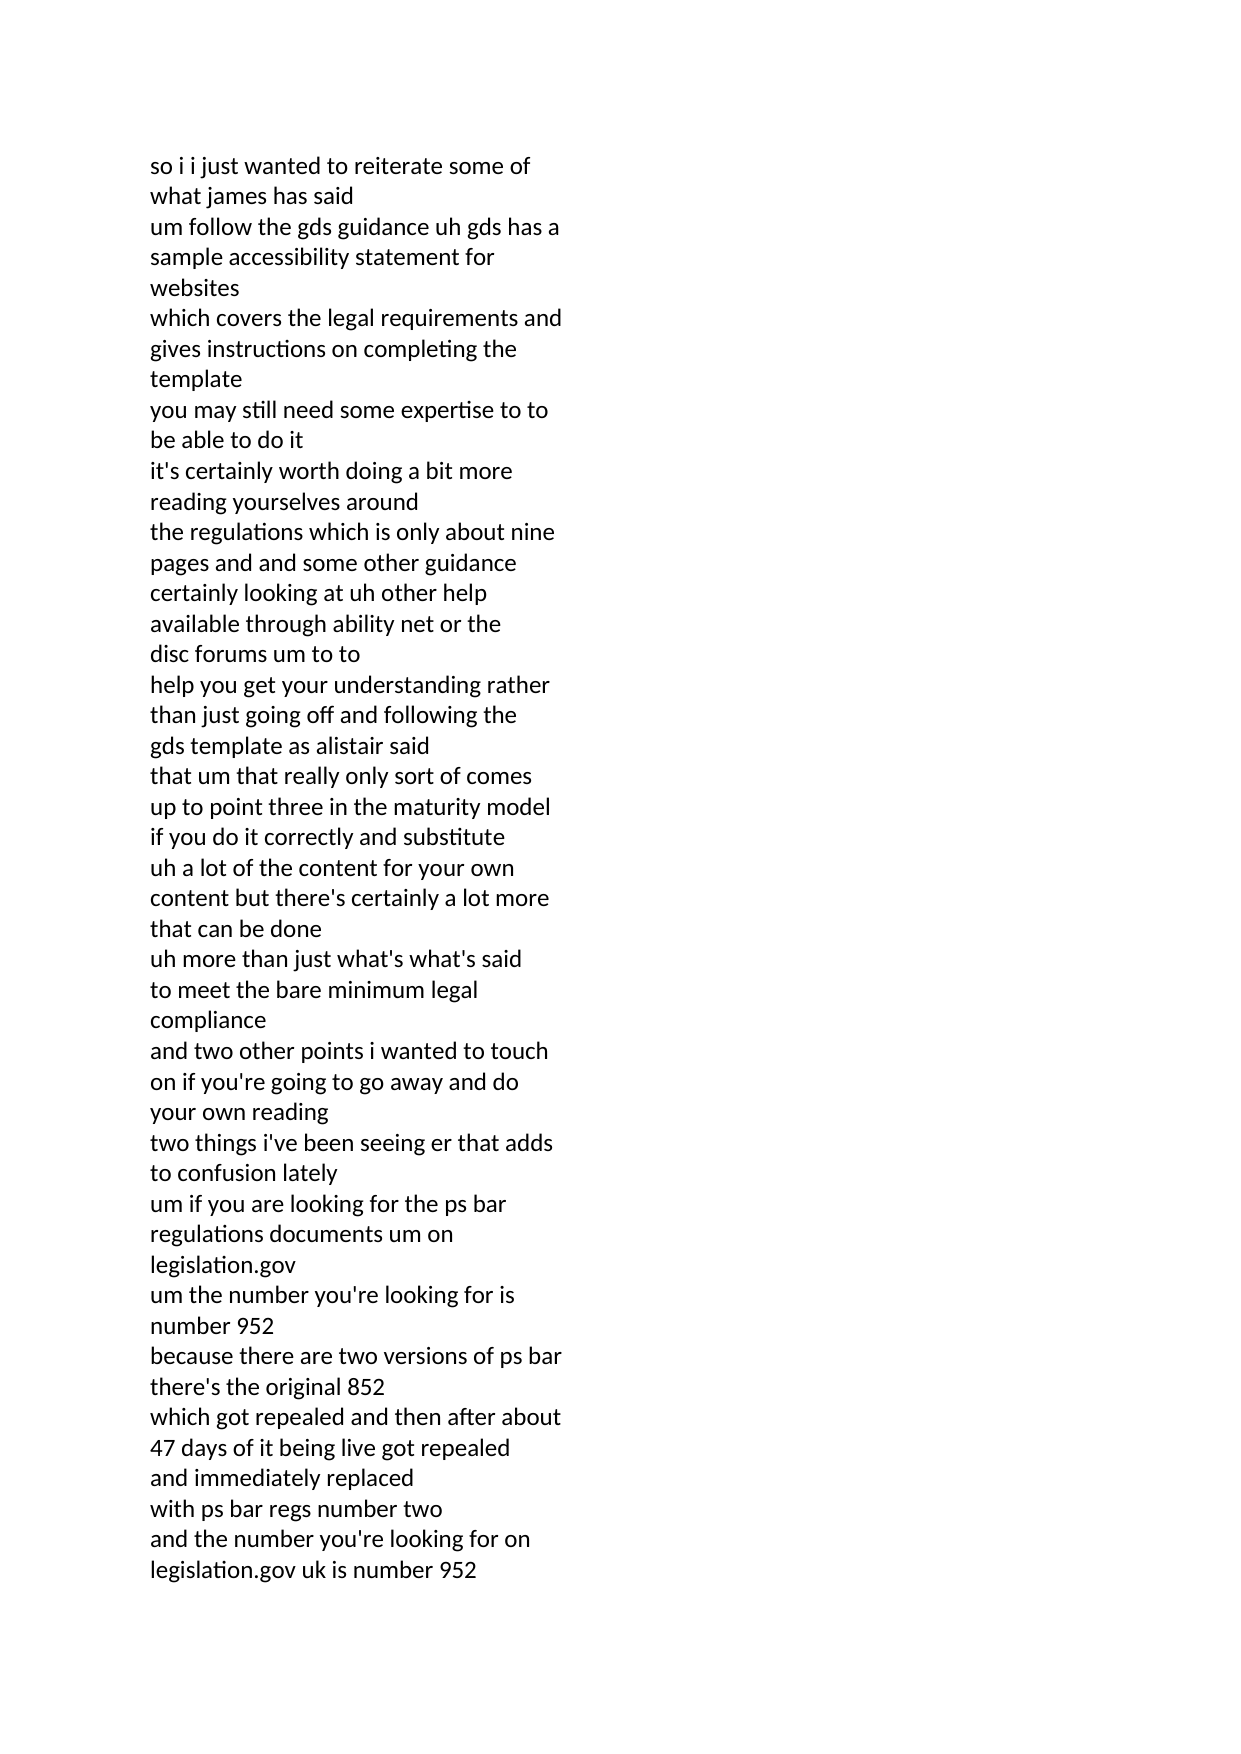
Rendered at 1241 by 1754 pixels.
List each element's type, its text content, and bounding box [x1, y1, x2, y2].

text which covers the legal requirements and [150, 303, 1090, 333]
text that um that really only sort of comes [150, 760, 1090, 791]
text um follow the gds guidance uh gds has a [150, 211, 1090, 242]
text compliance [150, 1004, 1090, 1035]
text to confusion lately [150, 1157, 1090, 1188]
text available through ability net or the [150, 608, 1090, 638]
text your own reading [150, 1096, 1090, 1127]
text websites [150, 272, 1090, 303]
text what james has said [150, 181, 1090, 211]
text pages and and some other guidance [150, 547, 1090, 577]
text and immediately replaced [150, 1462, 1090, 1493]
text you may still need some expertise to to [150, 394, 1090, 425]
text gds template as alistair said [150, 730, 1090, 760]
text legislation.gov uk is number 952 [150, 1554, 1090, 1584]
text uh more than just what's what's said [150, 943, 1090, 974]
text which got repealed and then after about [150, 1401, 1090, 1432]
text to meet the bare minimum legal [150, 974, 1090, 1004]
text um if you are looking for the ps bar [150, 1188, 1090, 1218]
text reading yourselves around [150, 486, 1090, 516]
text content but there's certainly a lot more [150, 882, 1090, 913]
text and two other points i wanted to touch [150, 1035, 1090, 1066]
text and the number you're looking for on [150, 1523, 1090, 1554]
text template [150, 364, 1090, 394]
text sample accessibility statement for [150, 242, 1090, 272]
text on if you're going to go away and do [150, 1066, 1090, 1096]
text 47 days of it being live got repealed [150, 1432, 1090, 1462]
text so i i just wanted to reiterate some of [150, 150, 1090, 181]
text there's the original 852 [150, 1371, 1090, 1401]
text uh a lot of the content for your own [150, 852, 1090, 882]
text disc forums um to to [150, 638, 1090, 669]
text than just going off and following the [150, 699, 1090, 730]
text it's certainly worth doing a bit more [150, 455, 1090, 486]
text regulations documents um on [150, 1218, 1090, 1249]
text that can be done [150, 913, 1090, 943]
text with ps bar regs number two [150, 1493, 1090, 1523]
text up to point three in the maturity model [150, 791, 1090, 821]
text the regulations which is only about nine [150, 516, 1090, 547]
text help you get your understanding rather [150, 669, 1090, 699]
text legislation.gov [150, 1249, 1090, 1279]
text certainly looking at uh other help [150, 577, 1090, 608]
text gives instructions on completing the [150, 333, 1090, 364]
text be able to do it [150, 425, 1090, 455]
text two things i've been seeing er that adds [150, 1127, 1090, 1157]
text number 952 [150, 1310, 1090, 1340]
text if you do it correctly and substitute [150, 821, 1090, 852]
text um the number you're looking for is [150, 1279, 1090, 1310]
text because there are two versions of ps bar [150, 1340, 1090, 1371]
